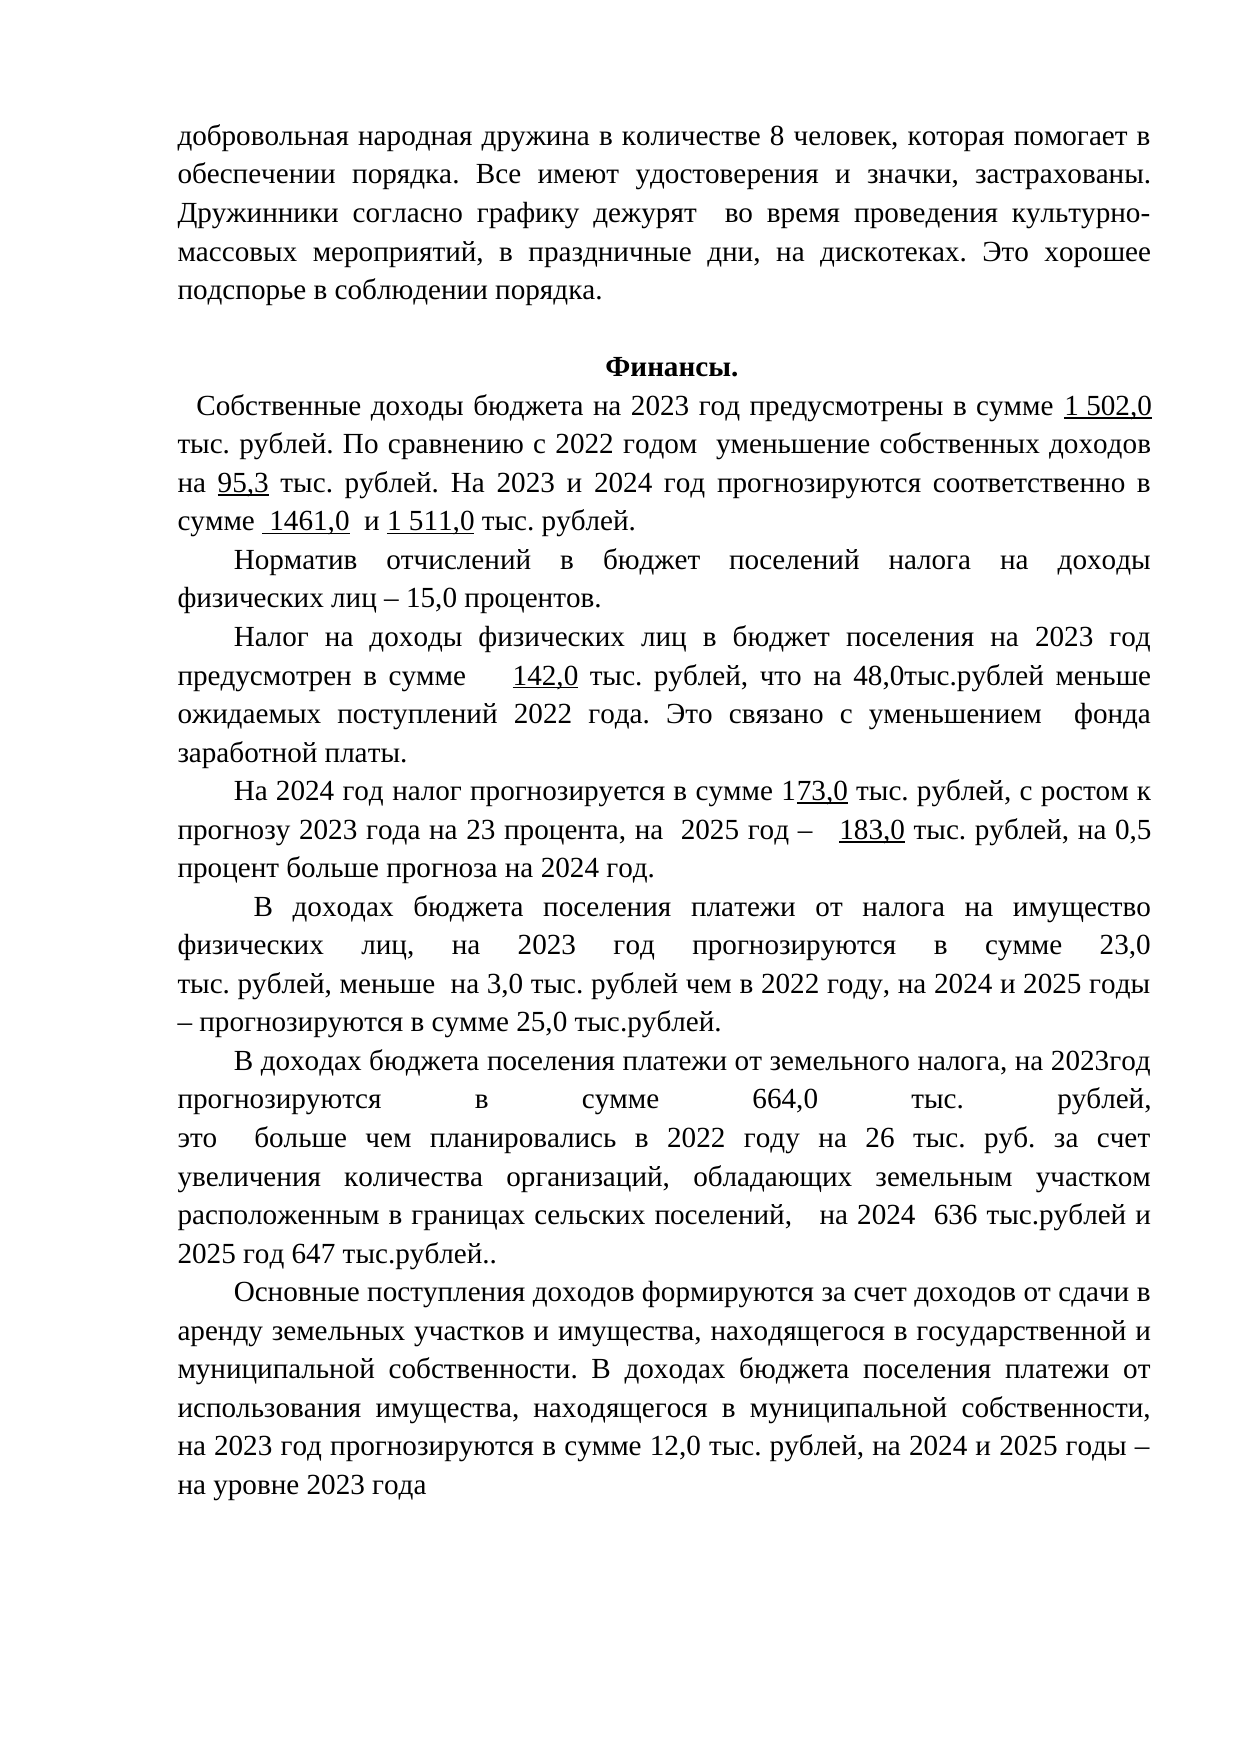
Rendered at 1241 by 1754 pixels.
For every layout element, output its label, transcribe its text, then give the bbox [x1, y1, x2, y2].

text В доходах бюджета поселения платежи от налога на имущество физических лиц, на 2023 год прогнозируются в сумме 23,0 тыс. рублей, меньше на 3,0 тыс. рублей чем в 2022 году, на 2024 и 2025 годы – прогнозируются в сумме 25,0 тыс.рублей. [177, 889, 1152, 1038]
text Финансы. [177, 349, 1152, 383]
text На 2024 год налог прогнозируется в сумме 173,0 тыс. рублей, с ростом к прогнозу 2023 года на 23 процента, на 2025 год – 183,0 тыс. рублей, на 0,5 процент больше прогноза на 2024 год. [177, 773, 1152, 884]
text Собственные доходы бюджета на 2023 год предусмотрены в сумме 1 502,0 тыс. рублей. По сравнению с 2022 годом уменьшение собственных доходов на 95,3 тыс. рублей. На 2023 и 2024 год прогнозируются соответственно в сумме 1461,0 и 1 511,0 тыс. рублей. [177, 388, 1152, 537]
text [158, 118, 1152, 306]
text Норматив отчислений в бюджет поселений налога на доходы физических лиц – 15,0 процентов. [177, 542, 1152, 614]
text Налог на доходы физических лиц в бюджет поселения на 2023 год предусмотрен в сумме 142,0 тыс. рублей, что на 48,0тыс.рублей меньше ожидаемых поступлений 2022 года. Это связано с уменьшением фонда заработной платы. [177, 619, 1152, 768]
text Основные поступления доходов формируются за счет доходов от сдачи в аренду земельных участков и имущества, находящегося в государственной и муниципальной собственности. В доходах бюджета поселения платежи от использования имущества, находящегося в муниципальной собственности, на 2023 год прогнозируются в сумме 12,0 тыс. рублей, на 2024 и 2025 годы – на уровне 2023 года [177, 1274, 1152, 1501]
text В доходах бюджета поселения платежи от земельного налога, на 2023год прогнозируются в сумме 664,0 тыс. рублей, это больше чем планировались в 2022 году на 26 тыс. руб. за счет увеличения количества организаций, обладающих земельным участком расположенным в границах сельских поселений, на 2024 636 тыс.рублей и 2025 год 647 тыс.рублей.. [177, 1043, 1152, 1269]
